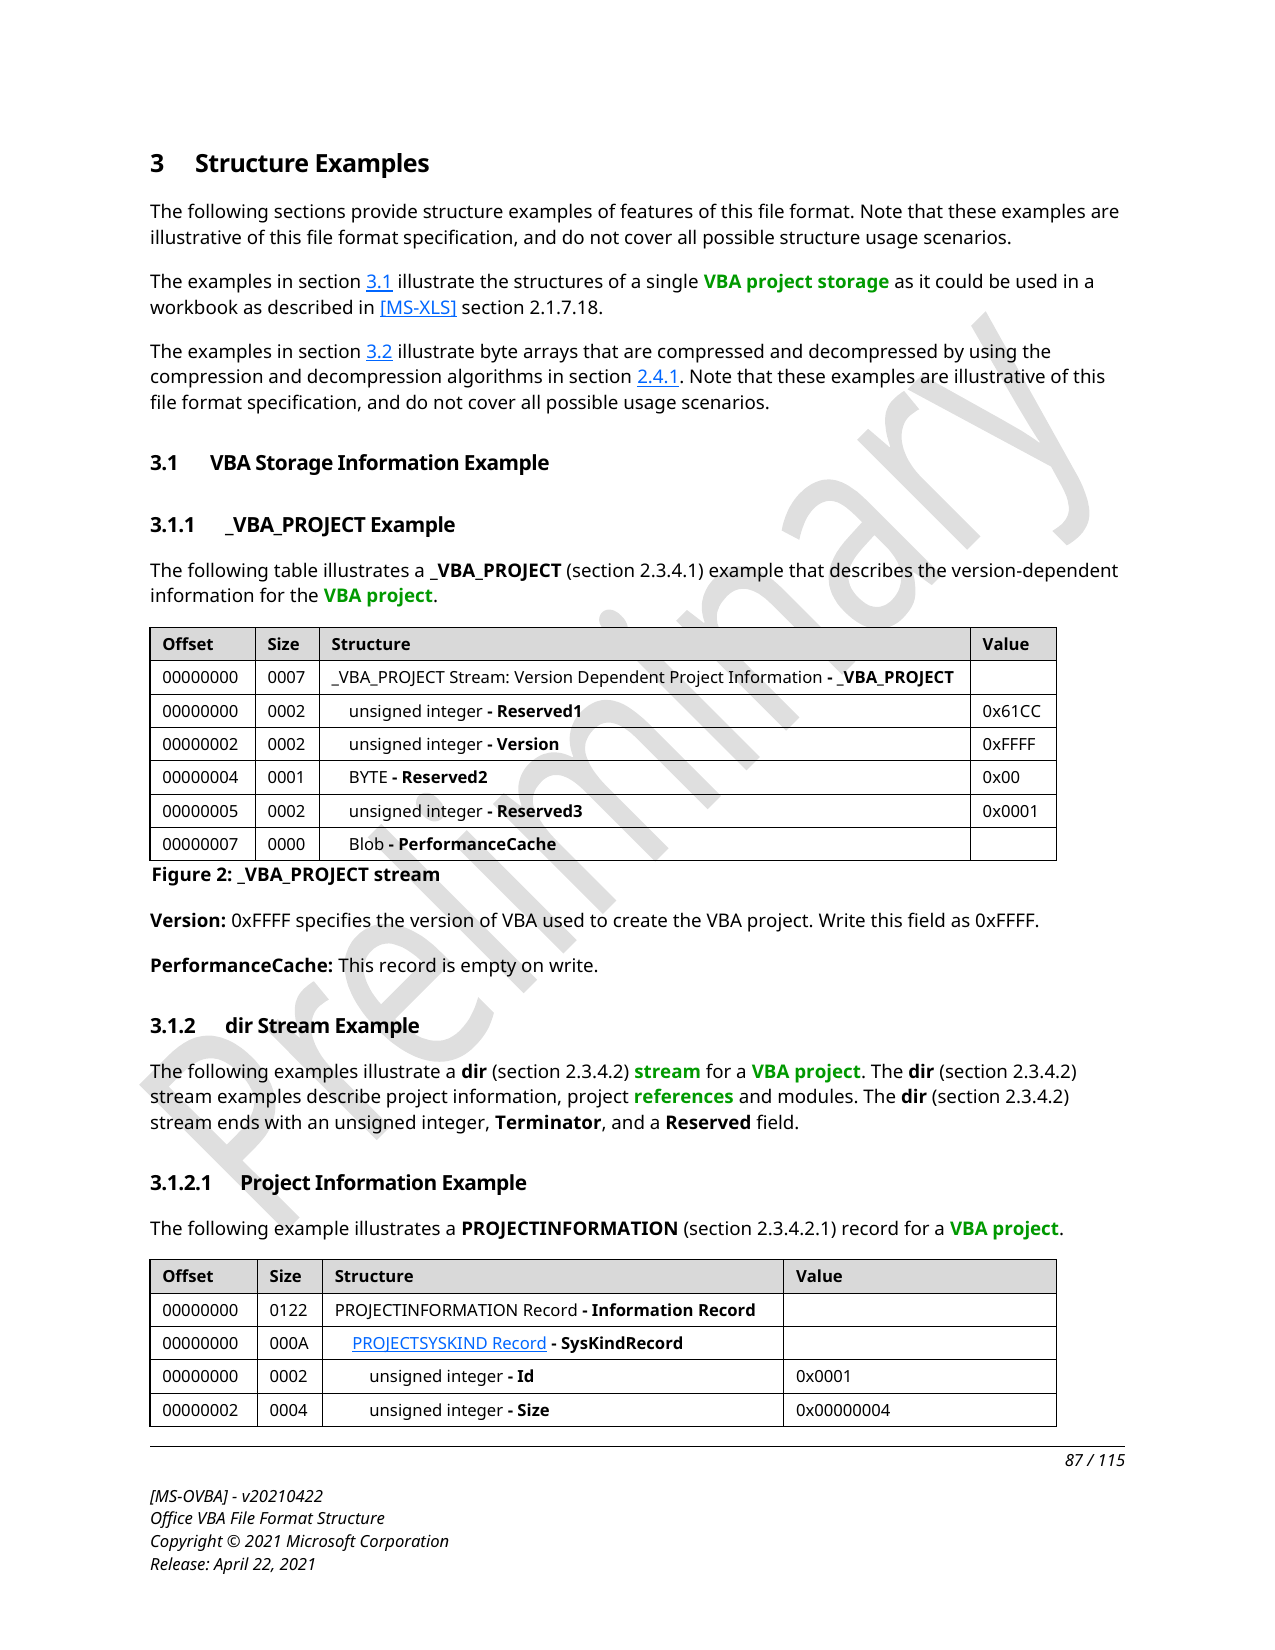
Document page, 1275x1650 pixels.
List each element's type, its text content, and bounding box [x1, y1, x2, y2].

text Figure 2: _VBA_PROJECT stream [150, 861, 1125, 887]
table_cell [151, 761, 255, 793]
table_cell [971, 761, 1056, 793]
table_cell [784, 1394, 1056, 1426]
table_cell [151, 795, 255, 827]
subtitle dir Stream Example [150, 1011, 1125, 1039]
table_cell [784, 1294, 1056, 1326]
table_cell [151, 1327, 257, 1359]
subtitle Structure Examples [150, 146, 1125, 180]
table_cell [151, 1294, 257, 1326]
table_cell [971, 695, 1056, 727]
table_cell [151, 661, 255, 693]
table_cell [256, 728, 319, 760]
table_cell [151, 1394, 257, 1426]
subtitle VBA Storage Information Example [150, 448, 1125, 477]
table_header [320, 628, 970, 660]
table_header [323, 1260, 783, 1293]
text The following table illustrates a _VBA_PROJECT (section 2.3.4.1) example that describes the version-dependent information for the VBA project. [150, 557, 1125, 608]
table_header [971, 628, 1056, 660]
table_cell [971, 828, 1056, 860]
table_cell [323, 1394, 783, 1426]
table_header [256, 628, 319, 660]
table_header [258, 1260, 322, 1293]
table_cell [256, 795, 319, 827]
text The following sections provide structure examples of features of this file format. Note that these examples are illustrative of this file format specification, and do not cover all possible structure usage scenarios. [150, 199, 1125, 250]
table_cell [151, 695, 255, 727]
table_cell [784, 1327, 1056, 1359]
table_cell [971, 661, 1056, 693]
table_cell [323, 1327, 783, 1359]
text The following example illustrates a PROJECTINFORMATION (section 2.3.4.2.1) record for a VBA project. [150, 1215, 1125, 1241]
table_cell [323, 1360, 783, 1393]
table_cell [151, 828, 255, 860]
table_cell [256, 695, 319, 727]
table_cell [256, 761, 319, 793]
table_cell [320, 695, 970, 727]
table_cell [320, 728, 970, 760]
subtitle _VBA_PROJECT Example [150, 510, 1125, 538]
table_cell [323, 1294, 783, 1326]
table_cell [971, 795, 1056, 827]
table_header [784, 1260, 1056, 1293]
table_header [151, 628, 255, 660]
text Version: 0xFFFF specifies the version of VBA used to create the VBA project. Write this field as 0xFFFF. [150, 908, 1125, 933]
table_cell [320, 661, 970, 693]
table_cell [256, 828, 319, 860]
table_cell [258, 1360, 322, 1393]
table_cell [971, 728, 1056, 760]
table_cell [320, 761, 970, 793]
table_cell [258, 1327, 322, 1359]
text The examples in section 3.1 illustrate the structures of a single VBA project storage as it could be used in a workbook as described in [MS-XLS] section 2.1.7.18. [150, 268, 1125, 319]
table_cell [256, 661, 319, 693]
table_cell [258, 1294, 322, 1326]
text The examples in section 3.2 illustrate byte arrays that are compressed and decompressed by using the compression and decompression algorithms in section 2.4.1. Note that these examples are illustrative of this file format specification, and do not cover all possible usage scenarios. [150, 338, 1125, 415]
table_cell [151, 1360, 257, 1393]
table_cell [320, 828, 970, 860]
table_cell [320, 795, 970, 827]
text PerformanceCache: This record is empty on write. [150, 952, 1125, 977]
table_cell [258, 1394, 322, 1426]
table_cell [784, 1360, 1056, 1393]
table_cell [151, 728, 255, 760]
subtitle Project Information Example [150, 1168, 1125, 1196]
text The following examples illustrate a dir (section 2.3.4.2) stream for a VBA project. The dir (section 2.3.4.2) stream examples describe project information, project references and modules. The dir (section 2.3.4.2) stream ends with an unsigned integer, Terminator, and a Reserved field. [150, 1058, 1125, 1134]
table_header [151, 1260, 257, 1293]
